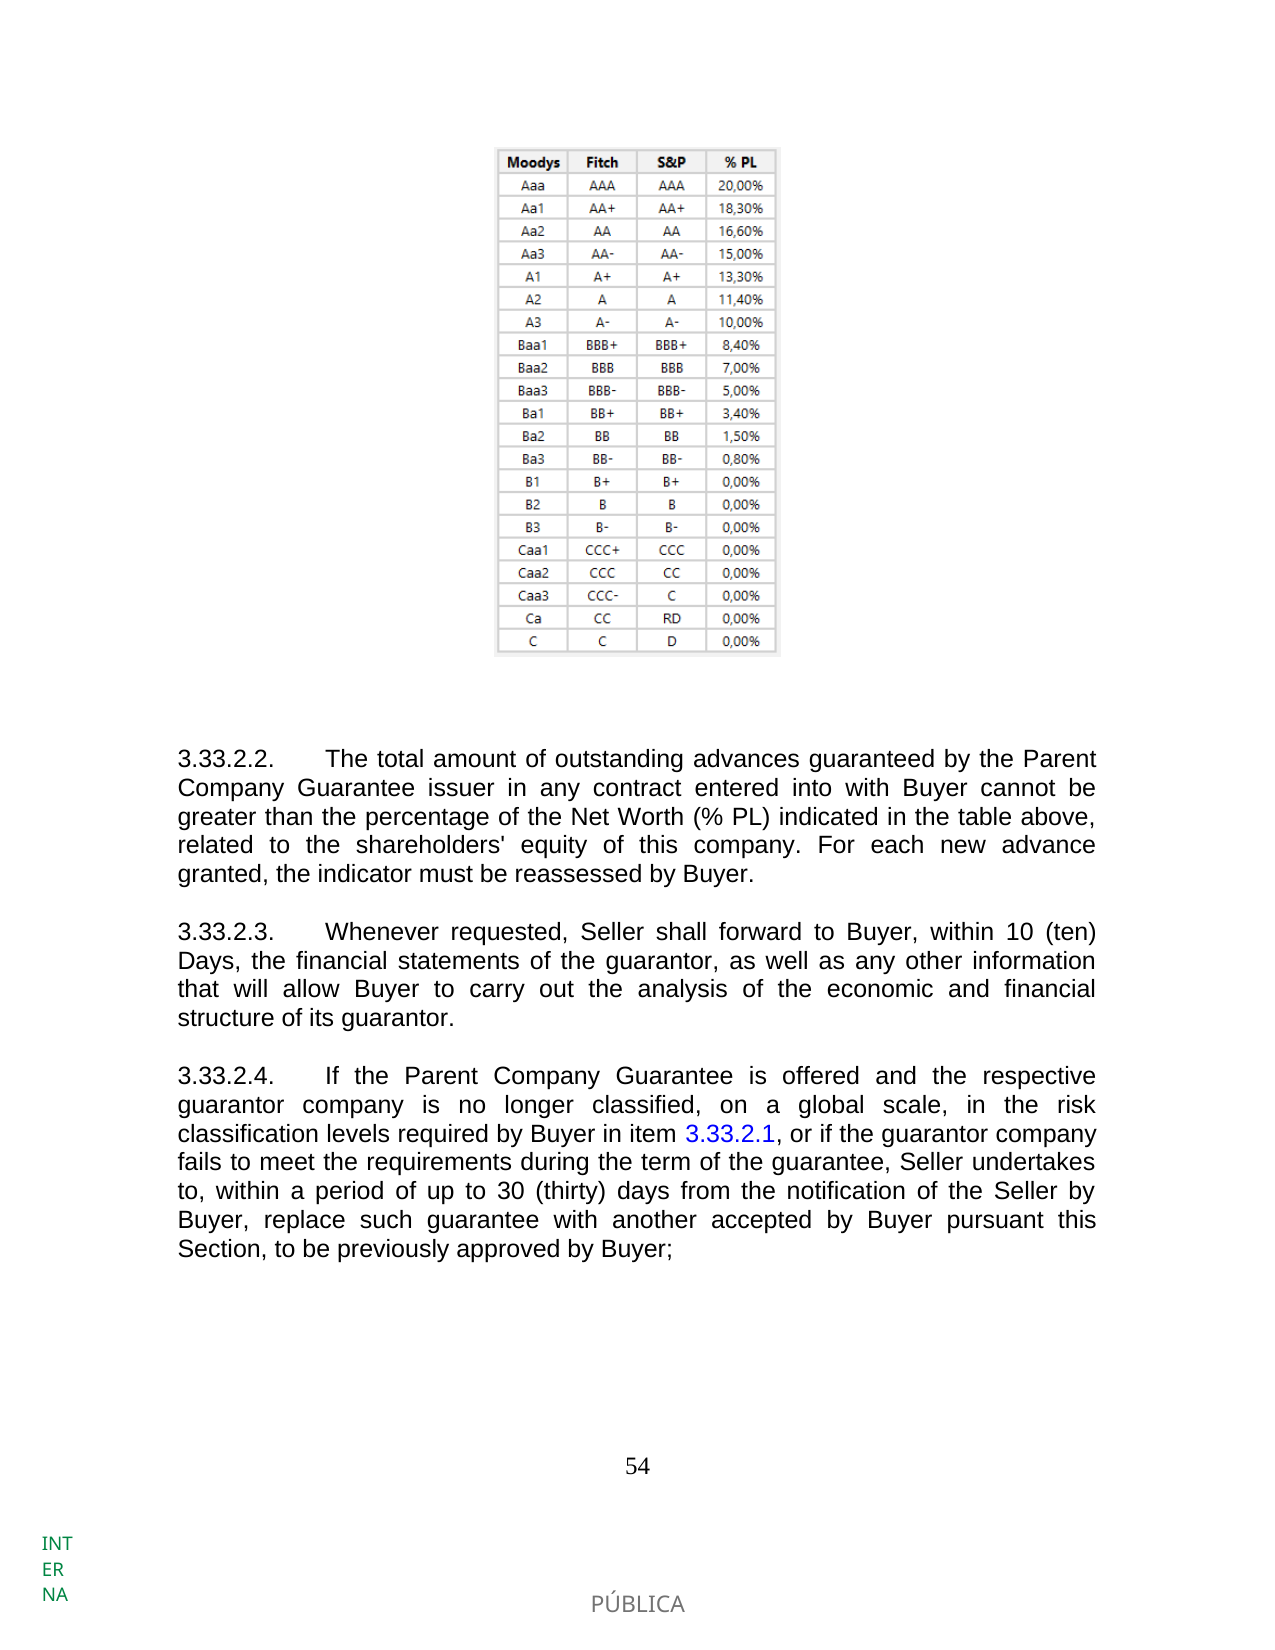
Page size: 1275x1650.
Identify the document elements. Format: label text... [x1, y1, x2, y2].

list If the Parent Company Guarantee is offered and the respective guarantor company is no longer classified, on a global scale, in the risk classification levels required by Buyer in item 3.33.2.1, or if the guarantor company fails to meet the requirements during the term of the guarantee, Seller undertakes to, within a period of up to 30 (thirty) days from the notification of the Seller by Buyer, replace such guarantee with another accepted by Buyer pursuant this Section, to be previously approved by Buyer; [177, 1061, 1098, 1262]
picture [494, 147, 781, 657]
list The total amount of outstanding advances guaranteed by the Parent Company Guarantee issuer in any contract entered into with Buyer cannot be greater than the percentage of the Net Worth (% PL) indicated in the table above, related to the shareholders' equity of this company. For each new advance granted, the indicator must be reassessed by Buyer. [177, 744, 1098, 888]
list Whenever requested, Seller shall forward to Buyer, within 10 (ten) Days, the financial statements of the guarantor, as well as any other information that will allow Buyer to carry out the analysis of the economic and financial structure of its guarantor. [177, 917, 1098, 1032]
